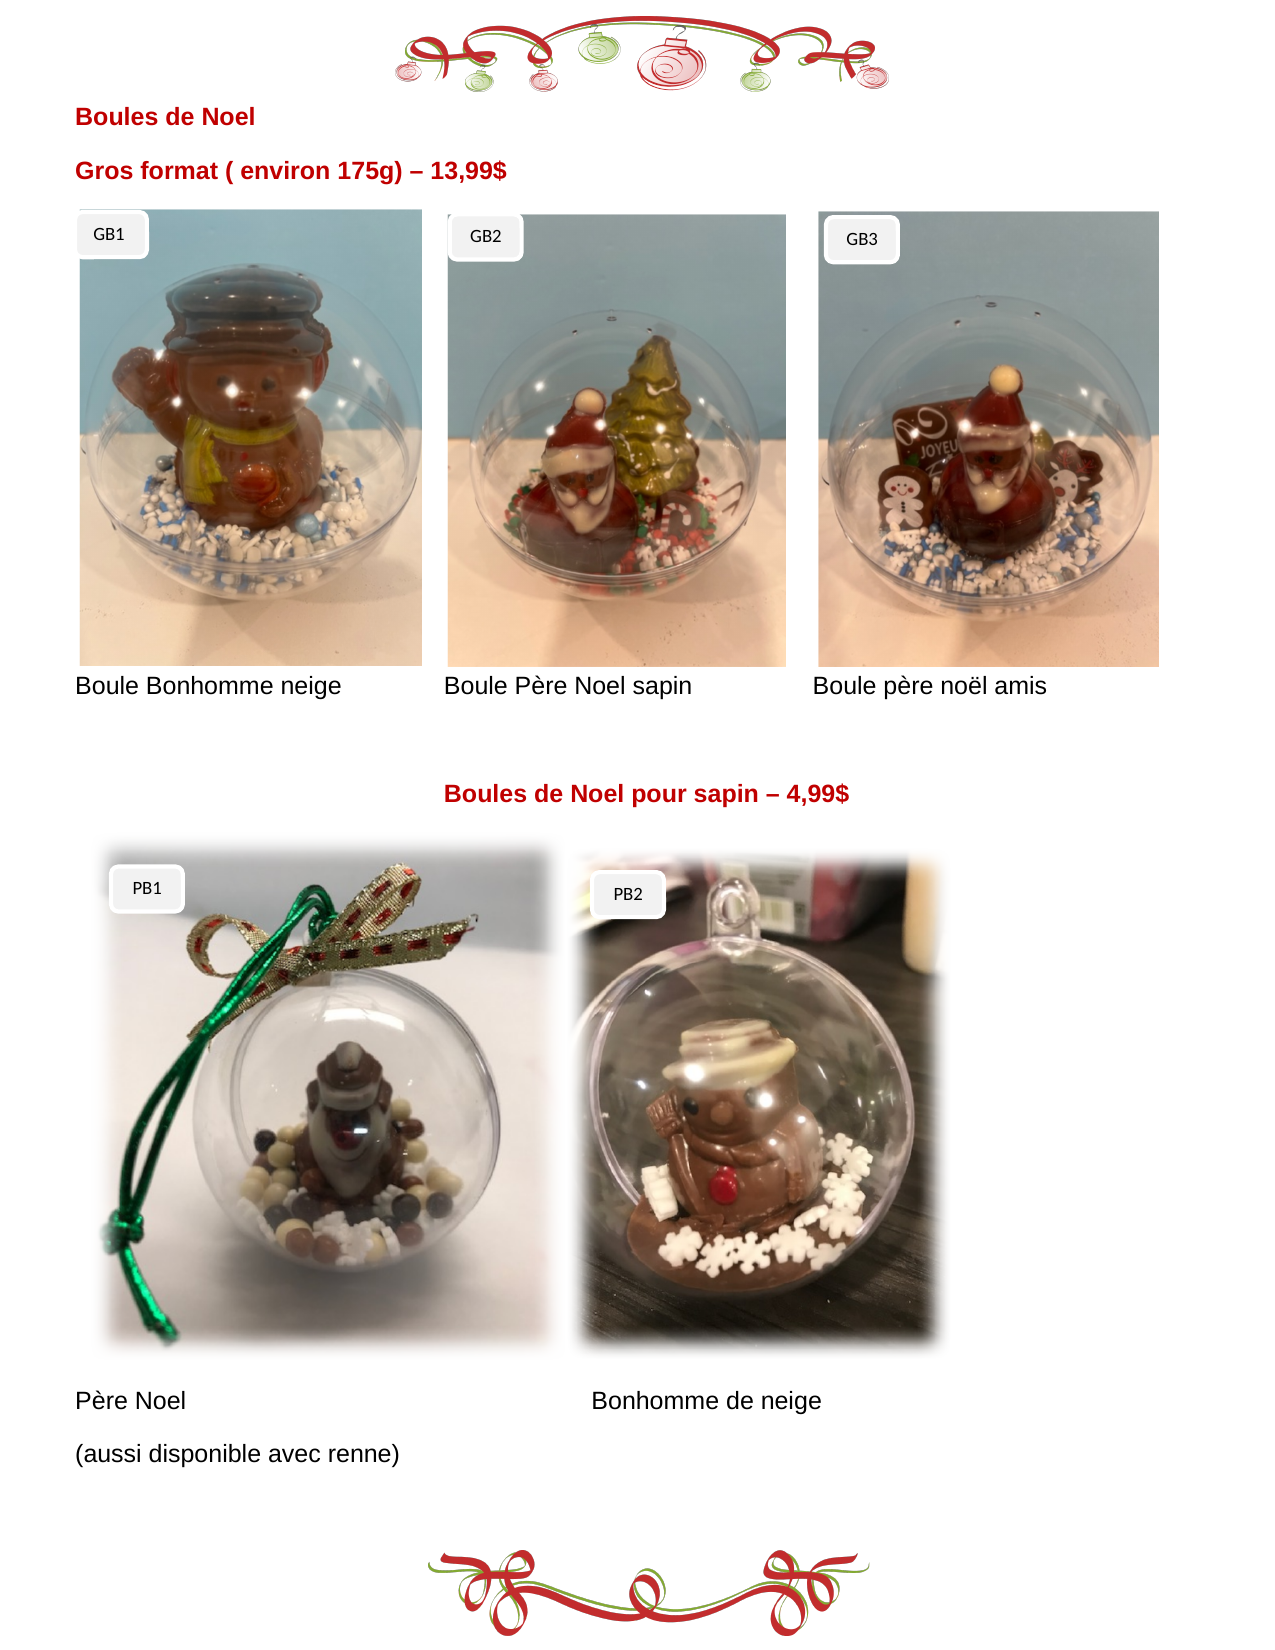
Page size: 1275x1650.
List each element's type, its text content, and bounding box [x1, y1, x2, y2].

picture [120, 862, 536, 1331]
picture [596, 877, 923, 1331]
text (aussi disponible avec renne) [75, 1439, 1200, 1468]
text Boules de Noel [75, 102, 1200, 131]
text Gros format ( environ 175g) – 13,99$ [75, 156, 1200, 184]
picture [80, 210, 422, 666]
text Boules de Noel pour sapin – 4,99$ [370, 779, 1200, 808]
picture [448, 215, 786, 667]
picture [819, 212, 1159, 667]
picture [395, 16, 889, 92]
picture [428, 1550, 870, 1636]
text Père Noel Bonhomme de neige [75, 1386, 1200, 1414]
